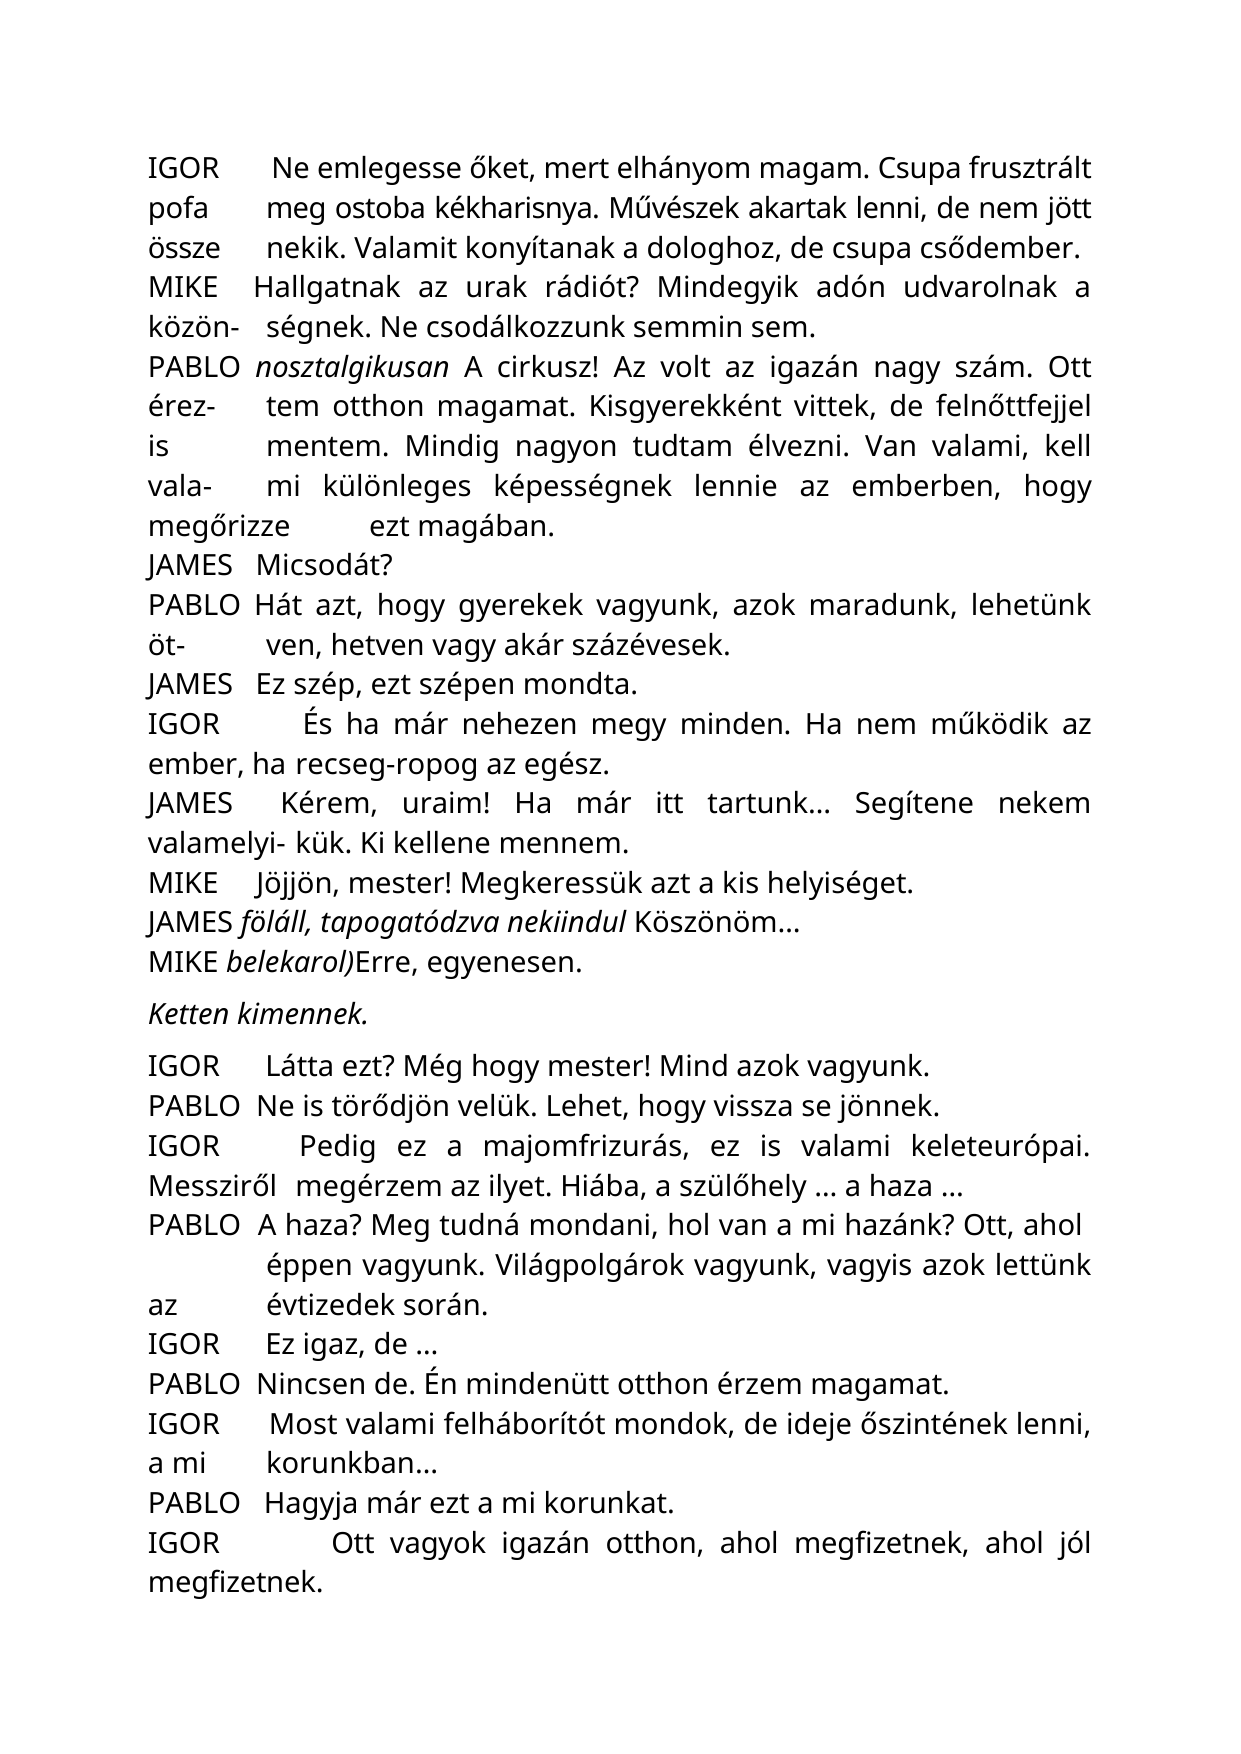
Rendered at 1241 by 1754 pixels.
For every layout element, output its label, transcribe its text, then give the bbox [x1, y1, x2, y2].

text PABLO Nincsen de. Én mindenütt otthon érzem magamat. [148, 1363, 1093, 1403]
text IGOR Ne emlegesse őket, mert elhányom magam. Csupa frusztrált pofa meg ostoba kékharisnya. Művészek akartak lenni, de nem jött össze nekik. Valamit konyítanak a dologhoz, de csupa csődember. [148, 148, 1093, 267]
text JAMES Kérem, uraim! Ha már itt tartunk… Segítene nekem valamelyi- kük. Ki kellene mennem. [148, 783, 1093, 862]
text IGOR Pedig ez a majomfrizurás, ez is valami keleteurópai. Messziről megérzem az ilyet. Hiába, a szülőhely … a haza … [148, 1125, 1093, 1204]
text PABLO A haza? Meg tudná mondani, hol van a mi hazánk? Ott, ahol éppen vagyunk. Világpolgárok vagyunk, vagyis azok lettünk az évtizedek során. [148, 1204, 1093, 1323]
text MIKE Jöjjön, mester! Megkeressük azt a kis helyiséget. [148, 862, 1093, 902]
text IGOR Most valami felháborítót mondok, de ideje őszintének lenni, a mi korunkban… [148, 1403, 1093, 1482]
text PABLO nosztalgikusan A cirkusz! Az volt az igazán nagy szám. Ott érez- tem otthon magamat. Kisgyerekként vittek, de felnőttfejjel is mentem. Mindig nagyon tudtam élvezni. Van valami, kell vala- mi különleges képességnek lennie az emberben, hogy megőrizze ezt magában. [148, 346, 1093, 544]
text IGOR Ez igaz, de … [148, 1323, 1093, 1363]
text PABLO Ne is törődjön velük. Lehet, hogy vissza se jönnek. [148, 1085, 1093, 1125]
text MIKE belekarol)Erre, egyenesen. [148, 941, 1093, 981]
text PABLO Hát azt, hogy gyerekek vagyunk, azok maradunk, lehetünk öt- ven, hetven vagy akár százévesek. [148, 584, 1093, 663]
text IGOR Látta ezt? Még hogy mester! Mind azok vagyunk. [148, 1046, 1093, 1085]
text JAMES Ez szép, ezt szépen mondta. [148, 663, 1093, 703]
text JAMES föláll, tapogatódzva nekiindul Köszönöm… [148, 902, 1093, 941]
text MIKE Hallgatnak az urak rádiót? Mindegyik adón udvarolnak a közön- ségnek. Ne csodálkozzunk semmin sem. [148, 267, 1093, 346]
text Ketten kimennek. [148, 993, 1093, 1033]
text IGOR És ha már nehezen megy minden. Ha nem működik az ember, ha recseg-ropog az egész. [148, 703, 1093, 783]
text IGOR Ott vagyok igazán otthon, ahol megfizetnek, ahol jól megfizetnek. [148, 1522, 1093, 1601]
text JAMES Micsodát? [148, 544, 1093, 584]
text PABLO Hagyja már ezt a mi korunkat. [148, 1482, 1093, 1522]
